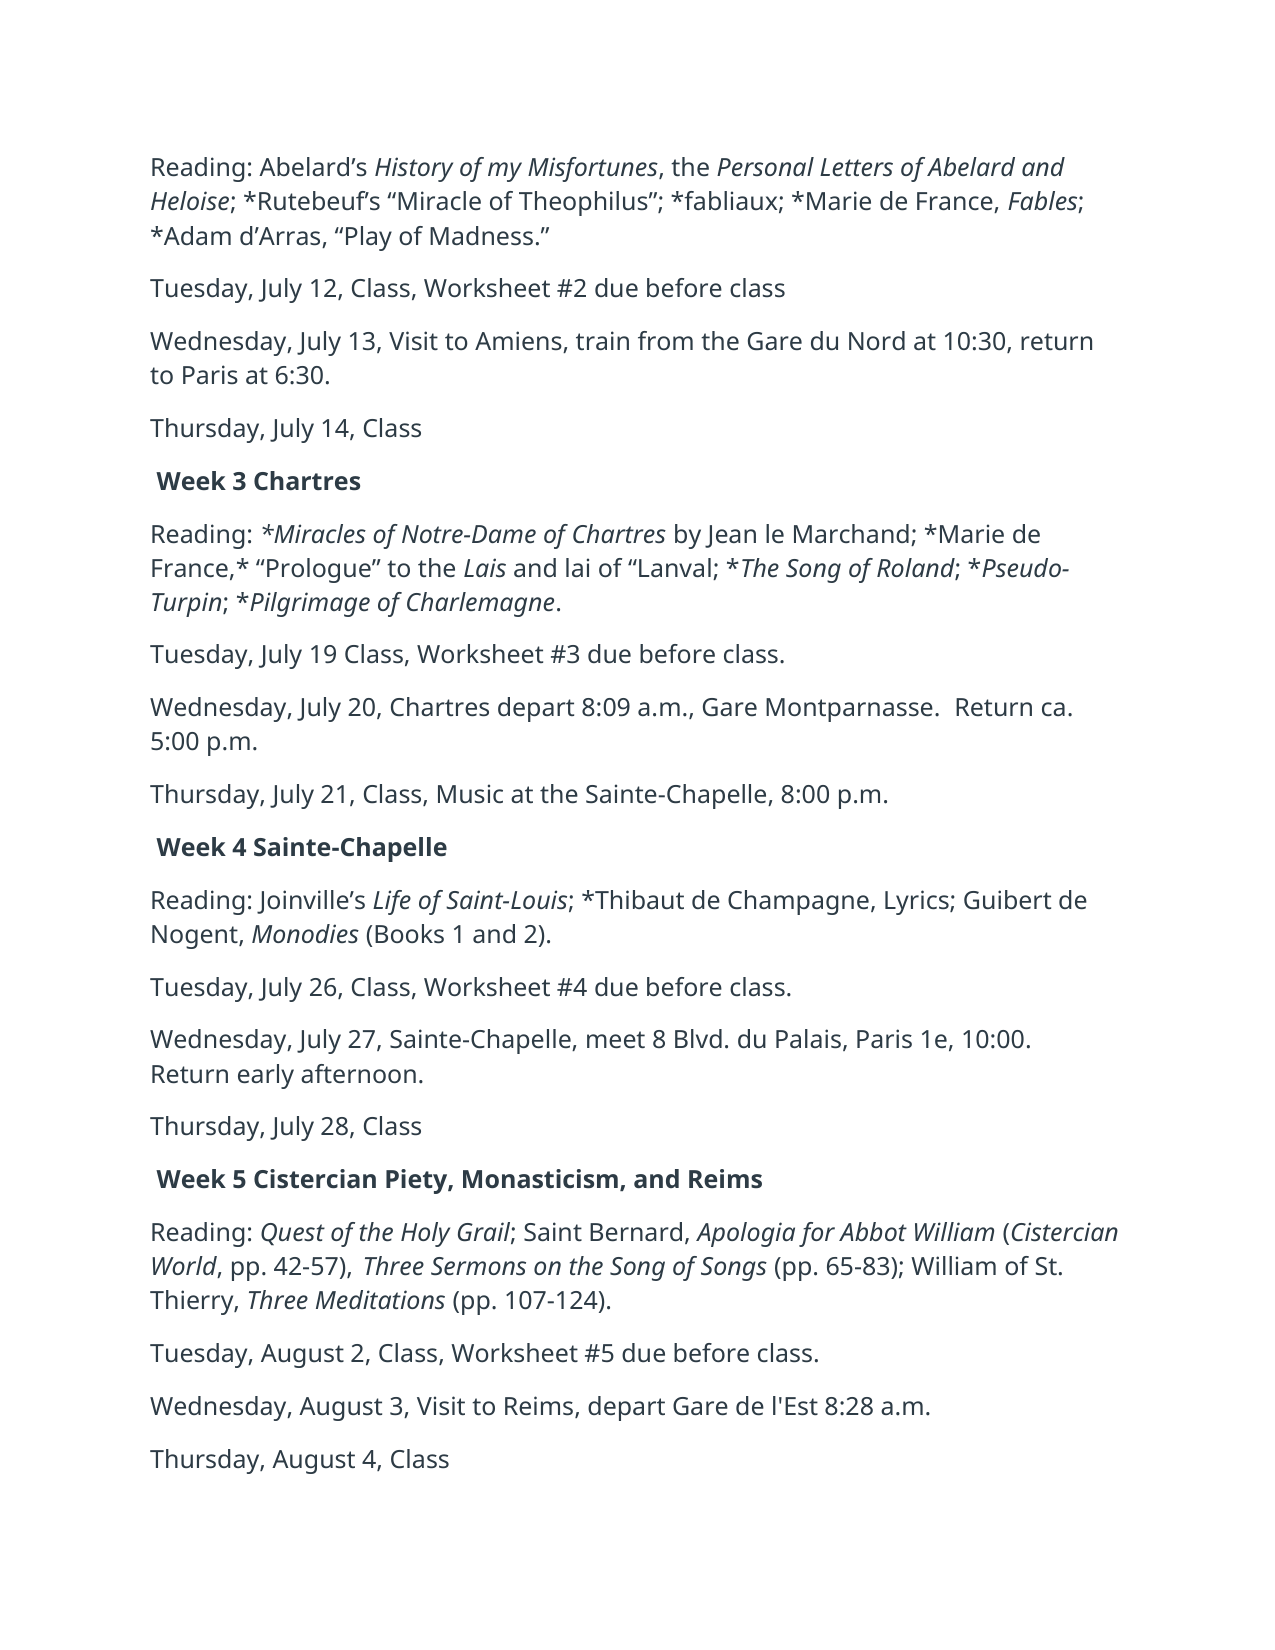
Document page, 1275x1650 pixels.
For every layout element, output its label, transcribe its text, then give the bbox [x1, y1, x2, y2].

text Wednesday, August 3, Visit to Reims, depart Gare de l'Est 8:28 a.m. [150, 1388, 1125, 1422]
text Week 4 Sainte-Chapelle [150, 830, 1125, 864]
text Thursday, August 4, Class [150, 1441, 1125, 1475]
text Wednesday, July 27, Sainte-Chapelle, meet 8 Blvd. du Palais, Paris 1e, 10:00. Return early afternoon. [150, 1022, 1125, 1090]
text Week 5 Cistercian Piety, Monasticism, and Reims [150, 1162, 1125, 1196]
text Reading: Abelard’s History of my Misfortunes, the Personal Letters of Abelard and Heloise; *Rutebeuf’s “Miracle of Theophilus”; *fabliaux; *Marie de France, Fables; *Adam d’Arras, “Play of Madness.” [150, 150, 1125, 252]
text Week 3 Chartres [150, 463, 1125, 497]
text Tuesday, July 12, Class, Worksheet #2 due before class [150, 271, 1125, 305]
text Wednesday, July 13, Visit to Amiens, train from the Gare du Nord at 10:30, return to Paris at 6:30. [150, 324, 1125, 392]
text Thursday, July 28, Class [150, 1109, 1125, 1143]
text Thursday, July 14, Class [150, 411, 1125, 445]
text Wednesday, July 20, Chartres depart 8:09 a.m., Gare Montparnasse. Return ca. 5:00 p.m. [150, 690, 1125, 758]
text Reading: Joinville’s Life of Saint-Louis; *Thibaut de Champagne, Lyrics; Guibert de Nogent, Monodies (Books 1 and 2). [150, 882, 1125, 951]
text Tuesday, July 19 Class, Worksheet #3 due before class. [150, 637, 1125, 671]
text Reading: Quest of the Holy Grail; Saint Bernard, Apologia for Abbot William (Cistercian World, pp. 42-57), Three Sermons on the Song of Songs (pp. 65-83); William of St. Thierry, Three Meditations (pp. 107-124). [150, 1215, 1125, 1317]
text Tuesday, August 2, Class, Worksheet #5 due before class. [150, 1336, 1125, 1370]
text Reading: *Miracles of Notre-Dame of Chartres by Jean le Marchand; *Marie de France,* “Prologue” to the Lais and lai of “Lanval; *The Song of Roland; *Pseudo-Turpin; *Pilgrimage of Charlemagne. [150, 516, 1125, 618]
text Tuesday, July 26, Class, Worksheet #4 due before class. [150, 969, 1125, 1003]
text Thursday, July 21, Class, Music at the Sainte-Chapelle, 8:00 p.m. [150, 777, 1125, 811]
